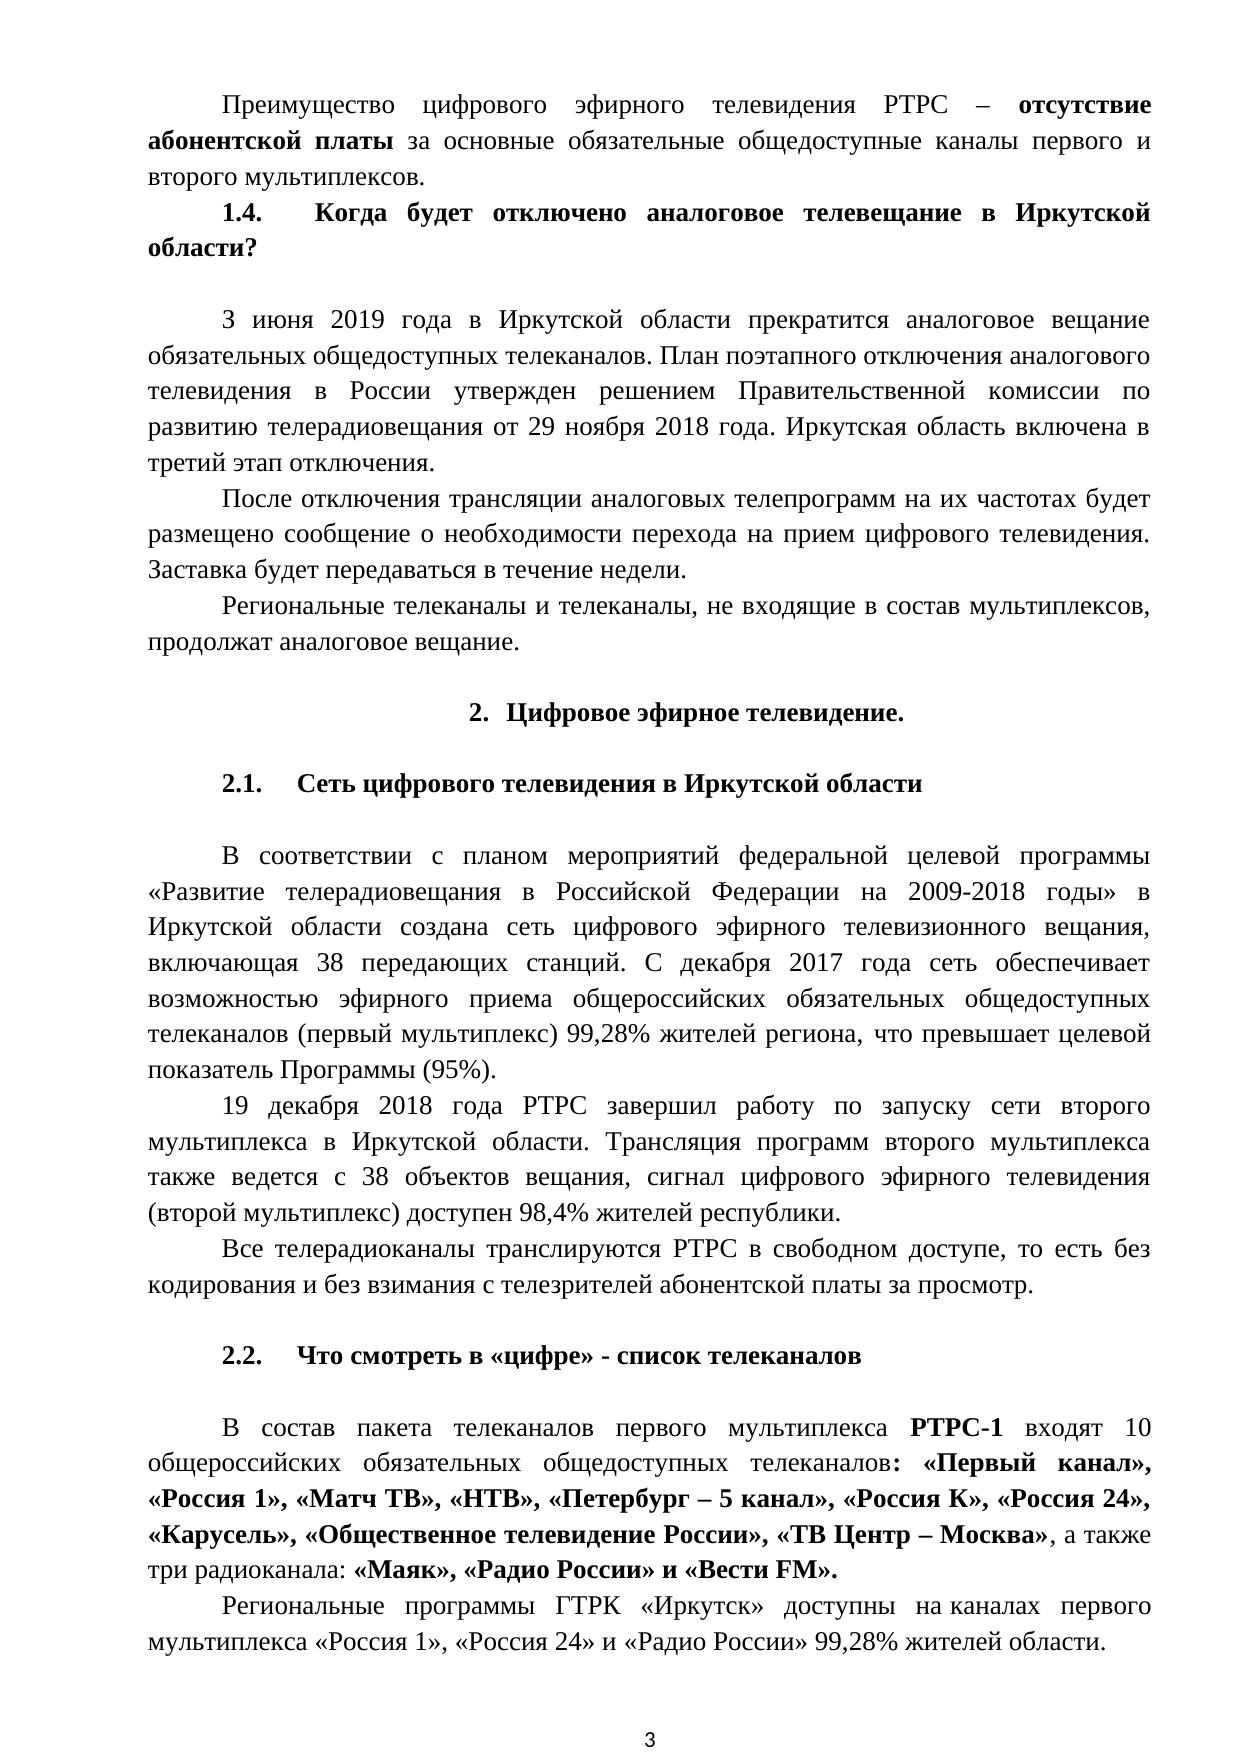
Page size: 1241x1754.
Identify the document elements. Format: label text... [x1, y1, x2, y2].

text После отключения трансляции аналоговых телепрограмм на их частотах будет размещено сообщение о необходимости перехода на прием цифрового телевидения. Заставка будет передаваться в течение недели. [148, 482, 1152, 584]
text З июня 2019 года в Иркутской области прекратится аналоговое вещание обязательных общедоступных телеканалов. План поэтапного отключения аналогового телевидения в России утвержден решением Правительственной комиссии по развитию телерадиовещания от 29 ноября 2018 года. Иркутская область включена в третий этап отключения. [148, 303, 1152, 477]
list Сеть цифрового телевидения в Иркутской области [222, 767, 1152, 799]
text В соответствии с планом мероприятий федеральной целевой программы «Развитие телерадиовещания в Российской Федерации на 2009-2018 годы» в Иркутской области создана сеть цифрового эфирного телевизионного вещания, включающая 38 передающих станций. С декабря 2017 года сеть обеспечивает возможностью эфирного приема общероссийских обязательных общедоступных телеканалов (первый мультиплекс) 99,28% жителей региона, что превышает целевой показатель Программы (95%). [148, 839, 1152, 1084]
text В состав пакета телеканалов первого мультиплекса РТРС-1 входят 10 общероссийских обязательных общедоступных телеканалов: «Первый канал», «Россия 1», «Матч ТВ», «НТВ», «Петербург – 5 канал», «Россия К», «Россия 24», «Карусель», «Общественное телевидение России», «ТВ Центр – Москва», а также три радиоканала: «Маяк», «Радио России» и «Вести FМ». [148, 1411, 1152, 1585]
list Цифровое эфирное телевидение. [222, 696, 1152, 727]
list Когда будет отключено аналоговое телевещание в Иркутской области? [148, 196, 1152, 263]
text 19 декабря 2018 года РТРС завершил работу по запуску сети второго мультиплекса в Иркутской области. Трансляция программ второго мультиплекса также ведется с 38 объектов вещания, сигнал цифрового эфирного телевидения (второй мультиплекс) доступен 98,4% жителей республики. [148, 1089, 1152, 1227]
text Все телерадиоканалы транслируются РТРС в свободном доступе, то есть без кодирования и без взимания с телезрителей абонентской платы за просмотр. [148, 1232, 1152, 1299]
text Региональные программы ГТРК «Иркутск» доступны на каналах первого мультиплекса «Россия 1», «Россия 24» и «Радио России» 99,28% жителей области. [148, 1589, 1152, 1656]
text Преимущество цифрового эфирного телевидения РТРС – отсутствие абонентской платы за основные обязательные общедоступные каналы первого и второго мультиплексов. [148, 89, 1152, 191]
list Что смотреть в «цифре» - список телеканалов [222, 1339, 1152, 1370]
text Региональные телеканалы и телеканалы, не входящие в состав мультиплексов, продолжат аналоговое вещание. [148, 589, 1152, 656]
